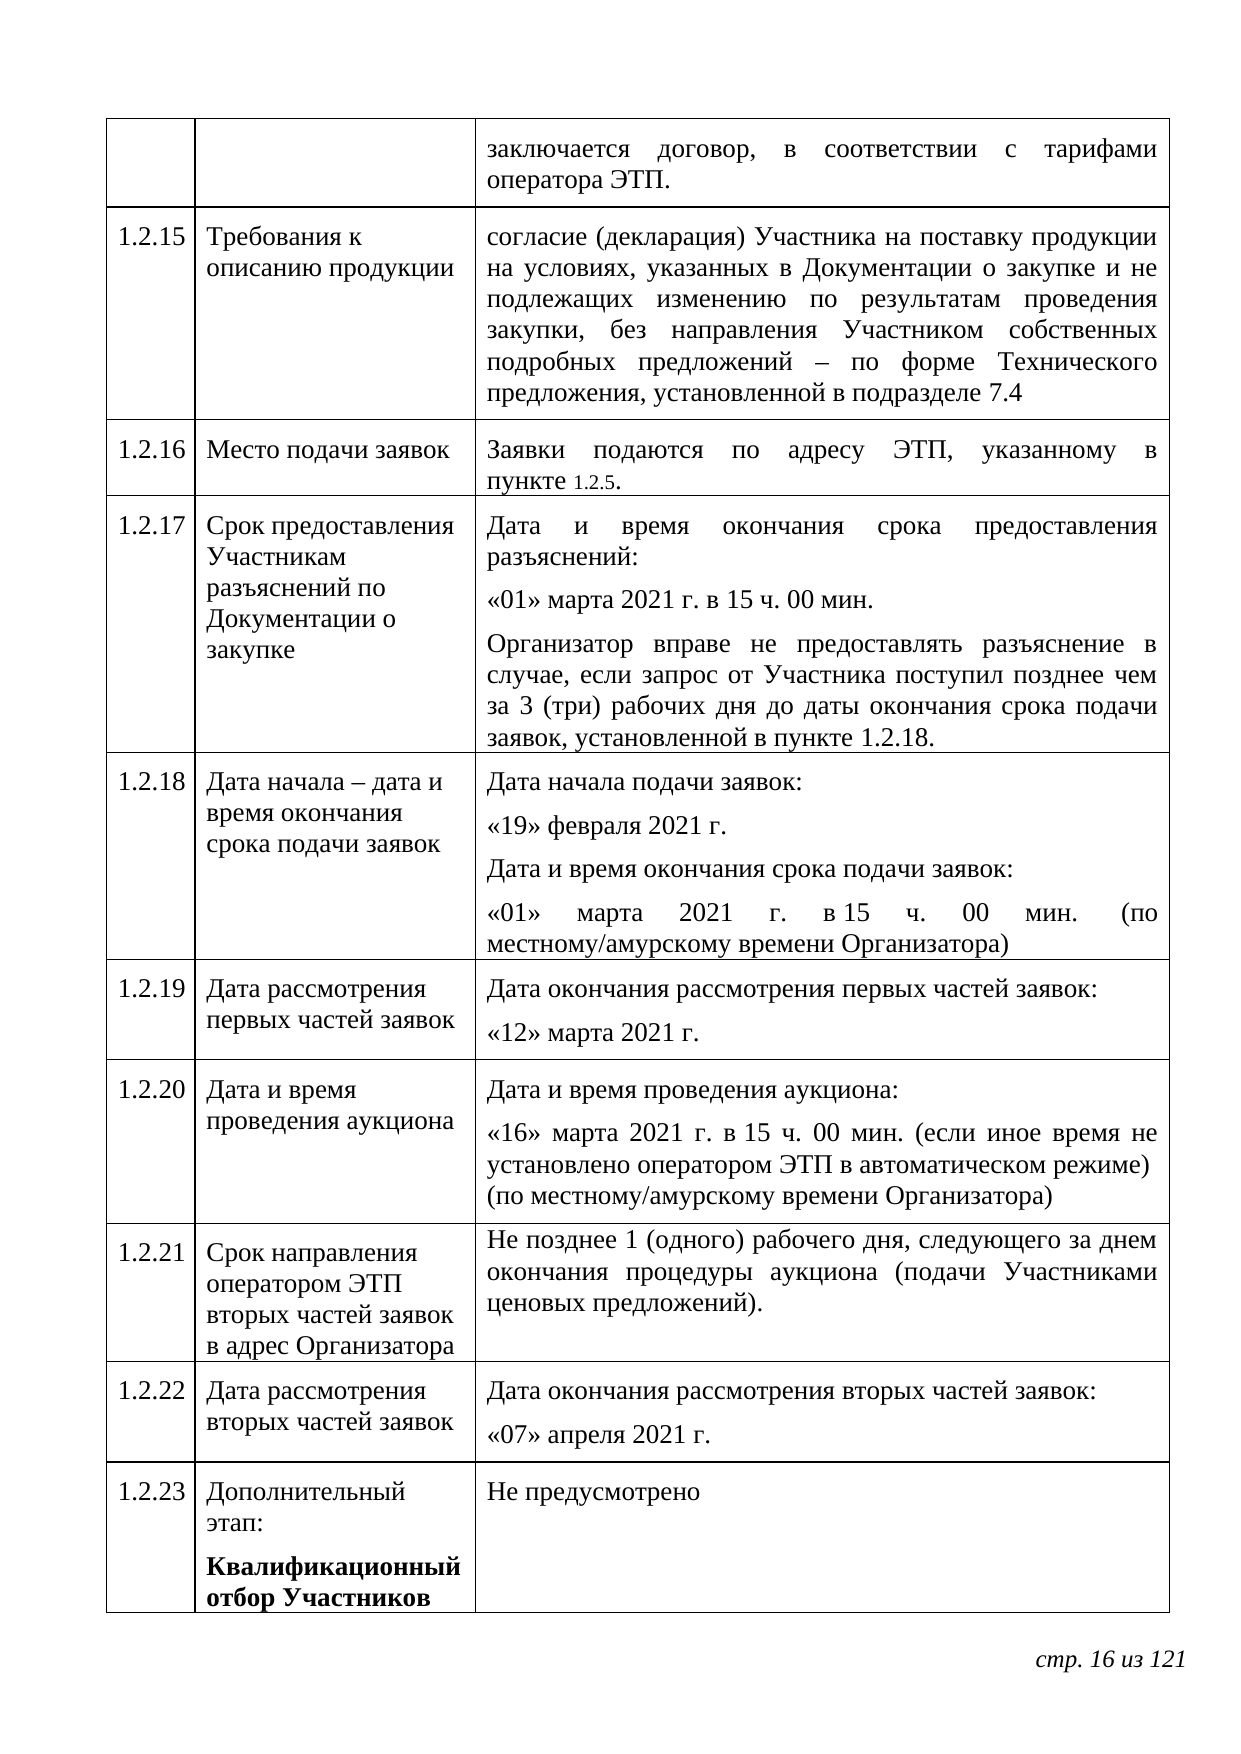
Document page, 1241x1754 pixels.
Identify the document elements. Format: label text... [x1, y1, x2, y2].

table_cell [196, 119, 475, 206]
table_cell Дата начала – дата и время окончания срока подачи заявок [196, 753, 475, 958]
table_cell Дата и время окончания срока предоставления разъяснений: «01» марта 2021 г. в 15 ч. 00 мин. Организатор вправе не предоставлять разъяснение в случае, если запрос от Участника поступил позднее чем за 3 (три) рабочих дня до даты окончания срока подачи заявок, установленной в пункте 1.2.18. [476, 496, 1169, 752]
table_cell [107, 496, 194, 752]
table_cell Дополнительный этап: Квалификационный отбор Участников [196, 1463, 475, 1612]
table_cell [107, 960, 194, 1059]
table_cell Дата окончания рассмотрения первых частей заявок: «12» марта 2021 г. [476, 960, 1169, 1059]
table_cell [107, 119, 194, 206]
table_cell [107, 1060, 194, 1222]
table_cell Заявки подаются по адресу ЭТП, указанному в пункте 1.2.5. [476, 420, 1169, 495]
table_cell Дата и время проведения аукциона [196, 1060, 475, 1222]
table_cell [107, 1463, 194, 1612]
table_cell [107, 1362, 194, 1461]
table_cell Дата окончания рассмотрения вторых частей заявок: «07» апреля 2021 г. [476, 1362, 1169, 1461]
table_cell Срок предоставления Участникам разъяснений по Документации о закупке [196, 496, 475, 752]
table_cell Не предусмотрено [476, 1463, 1169, 1612]
table_cell Дата начала подачи заявок: «19» февраля 2021 г. Дата и время окончания срока подачи заявок: «01» марта 2021 г. в 15 ч. 00 мин. (по местному/амурскому времени Организатора) [476, 753, 1169, 958]
table_cell [107, 1224, 194, 1361]
table_cell [107, 753, 194, 958]
table_cell Дата и время проведения аукциона: «16» марта 2021 г. в 15 ч. 00 мин. (если иное время не установлено оператором ЭТП в автоматическом режиме) (по местному/амурскому времени Организатора) [476, 1060, 1169, 1222]
table_cell Место подачи заявок [196, 420, 475, 495]
table_cell согласие (декларация) Участника на поставку продукции на условиях, указанных в Документации о закупке и не подлежащих изменению по результатам проведения закупки, без направления Участником собственных подробных предложений – по форме Технического предложения, установленной в подразделе 7.4 [476, 208, 1169, 419]
table_cell Дата рассмотрения вторых частей заявок [196, 1362, 475, 1461]
table_cell Срок направления оператором ЭТП вторых частей заявок в адрес Организатора [196, 1224, 475, 1361]
table_cell Дата рассмотрения первых частей заявок [196, 960, 475, 1059]
table_cell [107, 208, 194, 419]
table_cell Не позднее 1 (одного) рабочего дня, следующего за днем окончания процедуры аукциона (подачи Участниками ценовых предложений). [476, 1224, 1169, 1361]
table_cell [476, 119, 1169, 206]
table_cell Требования к описанию продукции [196, 208, 475, 419]
table_cell [107, 420, 194, 495]
